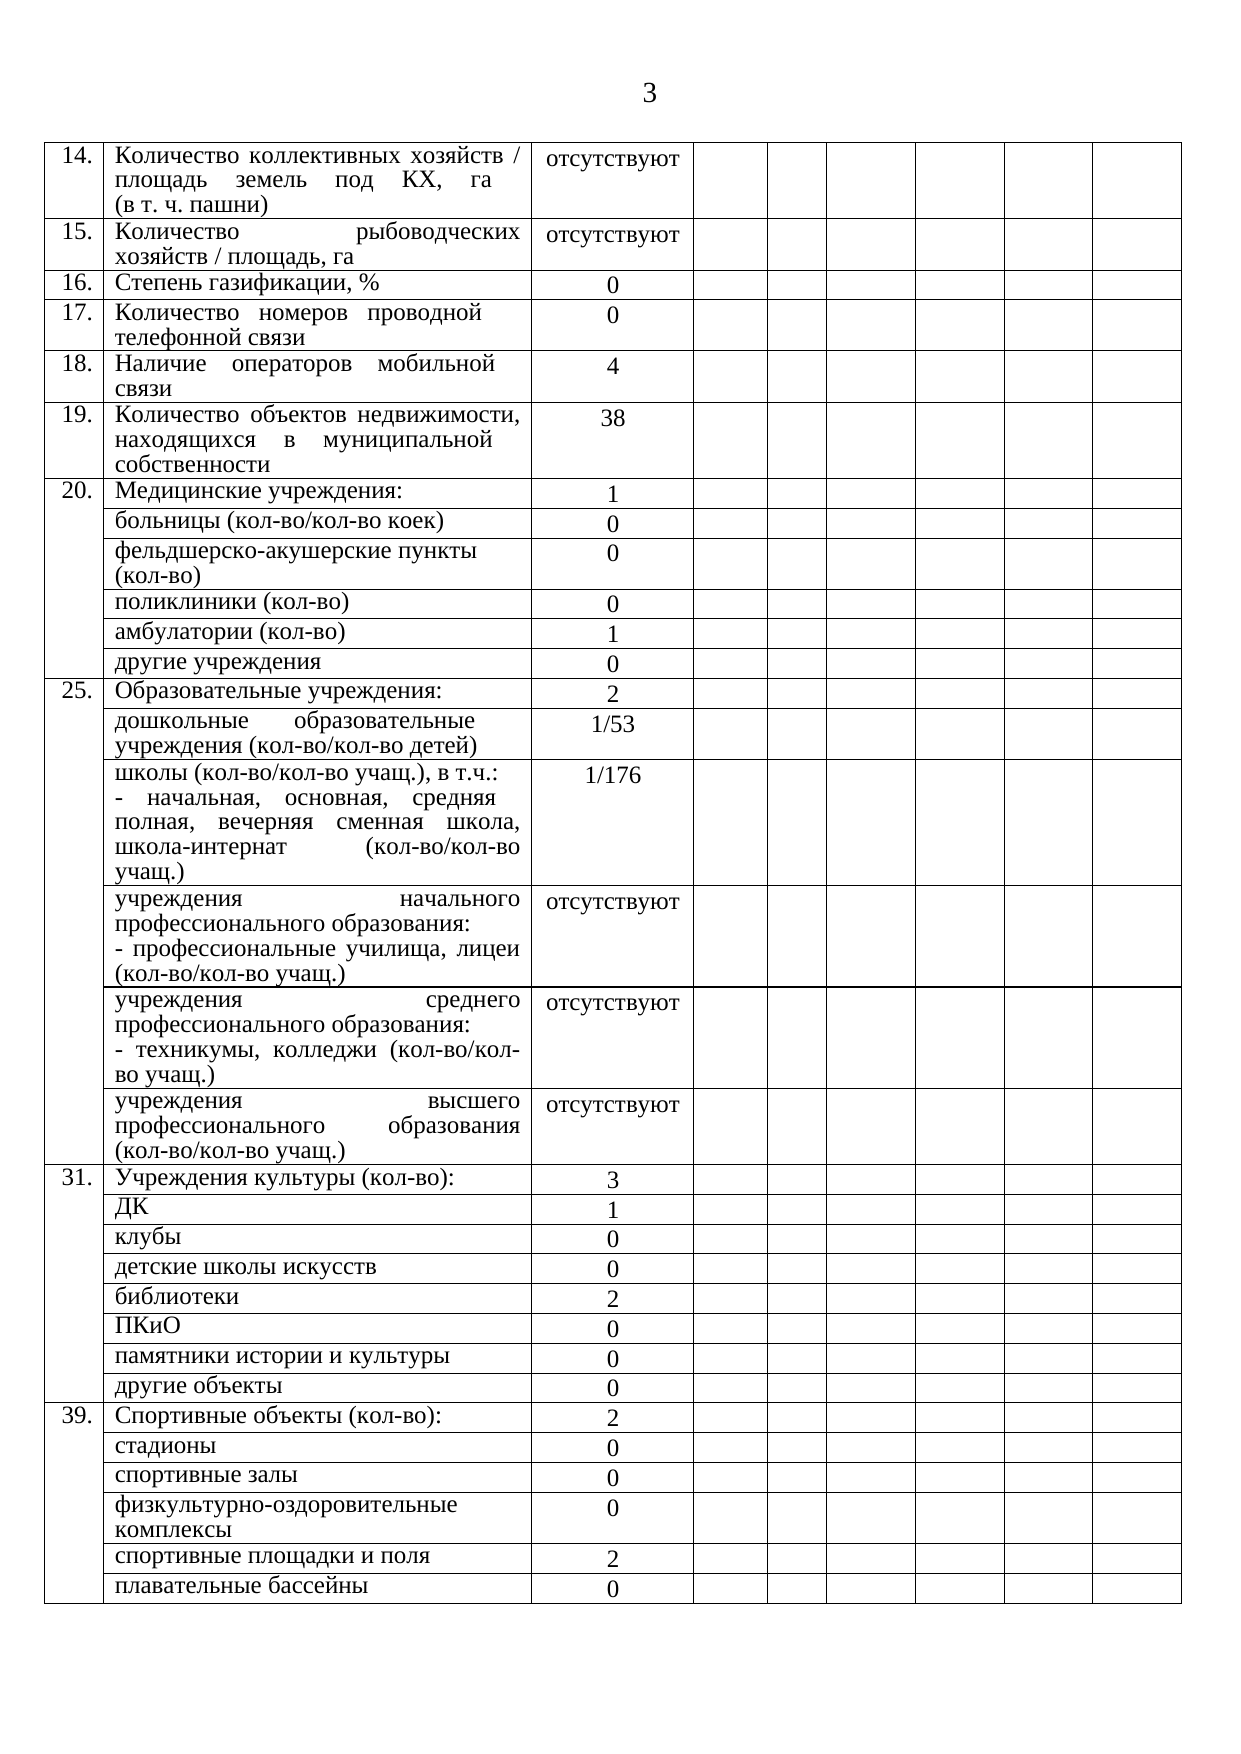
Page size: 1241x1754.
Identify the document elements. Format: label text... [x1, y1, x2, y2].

table_cell [916, 1195, 1004, 1223]
table_cell [1005, 1314, 1092, 1343]
table_cell [916, 709, 1004, 759]
table_cell [694, 1089, 767, 1164]
table_cell 0 [532, 1225, 693, 1253]
table_cell [827, 709, 915, 759]
table_cell 2 [532, 1544, 693, 1573]
table_cell [694, 1403, 767, 1432]
table_cell [827, 679, 915, 708]
table_cell [1093, 143, 1181, 218]
table_cell [1093, 1254, 1181, 1283]
table_cell [694, 1463, 767, 1492]
table_cell [1005, 619, 1092, 648]
table_cell дошкольные образовательные учреждения (кол-во/кол-во детей) [104, 709, 531, 759]
table_cell [768, 479, 826, 508]
table_cell [768, 539, 826, 588]
table_cell учреждения среднего профессионального образования: - техникумы, колледжи (кол-во/кол-во учащ.) [104, 988, 531, 1088]
table_cell [694, 1344, 767, 1372]
table_cell [768, 403, 826, 478]
table_cell физкультурно-оздоровительные комплексы [104, 1493, 531, 1543]
table_cell [1093, 509, 1181, 537]
table_cell отсутствуют [532, 219, 693, 269]
table_cell 0 [532, 509, 693, 537]
table_cell 1 [532, 619, 693, 648]
table_cell [694, 143, 767, 218]
table_cell библиотеки [104, 1284, 531, 1313]
table_cell [768, 1284, 826, 1313]
table_cell [1093, 1544, 1181, 1573]
table_cell Количество номеров проводной телефонной связи [104, 300, 531, 350]
table_cell [1093, 403, 1181, 478]
table_cell 2 [532, 1284, 693, 1313]
table_cell [1005, 1403, 1092, 1432]
table_cell [45, 403, 103, 478]
table_cell 0 [532, 1344, 693, 1372]
table_cell [694, 271, 767, 299]
table_cell [1005, 143, 1092, 218]
table_cell [1005, 590, 1092, 618]
table_cell [694, 1314, 767, 1343]
table_cell фельдшерско-акушерские пункты (кол-во) [104, 539, 531, 588]
table_cell [1005, 1463, 1092, 1492]
table_cell отсутствуют [532, 988, 693, 1088]
table_cell [694, 403, 767, 478]
table_cell [1093, 679, 1181, 708]
table_cell [827, 1544, 915, 1573]
table_cell [768, 1165, 826, 1194]
table_cell [1005, 271, 1092, 299]
table_cell 0 [532, 649, 693, 678]
table_cell Количество объектов недвижимости, находящихся в муниципальной собственности [104, 403, 531, 478]
table_cell [916, 679, 1004, 708]
table_cell [768, 351, 826, 402]
table_cell [1093, 1463, 1181, 1492]
table_cell [827, 351, 915, 402]
table_cell [768, 709, 826, 759]
table_cell 0 [532, 1493, 693, 1543]
table_cell [768, 1344, 826, 1372]
table_cell [916, 539, 1004, 588]
table_cell [916, 1403, 1004, 1432]
table_cell [768, 886, 826, 986]
table_cell [1093, 1225, 1181, 1253]
table_cell 38 [532, 403, 693, 478]
table_cell [694, 1544, 767, 1573]
table_cell детские школы искусств [104, 1254, 531, 1283]
table_cell [1005, 988, 1092, 1088]
table_cell [768, 1254, 826, 1283]
table_cell учреждения высшего профессионального образования (кол-во/кол-во учащ.) [104, 1089, 531, 1164]
table_cell [768, 300, 826, 350]
table_cell [827, 479, 915, 508]
table_cell [768, 1433, 826, 1462]
table_cell [916, 1165, 1004, 1194]
table_cell ПКиО [104, 1314, 531, 1343]
table_cell [1005, 509, 1092, 537]
table_cell [694, 1165, 767, 1194]
table_cell [916, 143, 1004, 218]
table_cell [1005, 403, 1092, 478]
table_cell [916, 619, 1004, 648]
table_cell [694, 709, 767, 759]
table_cell спортивные залы [104, 1463, 531, 1492]
table_cell Учреждения культуры (кол-во): [104, 1165, 531, 1194]
table_cell [694, 760, 767, 885]
table_cell клубы [104, 1225, 531, 1253]
table_cell [1005, 649, 1092, 678]
table_cell [916, 1374, 1004, 1402]
table_cell 1 [532, 479, 693, 508]
table_cell [916, 1314, 1004, 1343]
table_cell 2 [532, 679, 693, 708]
table_cell [1005, 1433, 1092, 1462]
table_cell [1005, 886, 1092, 986]
table_cell [916, 1433, 1004, 1462]
table_cell [827, 1314, 915, 1343]
table_cell отсутствуют [532, 1089, 693, 1164]
table_cell другие учреждения [104, 649, 531, 678]
table_cell [1005, 709, 1092, 759]
table_cell [1093, 1374, 1181, 1402]
table_cell [827, 1195, 915, 1223]
table_cell [768, 1225, 826, 1253]
table_cell [1093, 1493, 1181, 1543]
table_cell [1005, 300, 1092, 350]
table_cell [1005, 1374, 1092, 1402]
table_cell [768, 1463, 826, 1492]
table_cell [916, 1544, 1004, 1573]
table_cell [827, 143, 915, 218]
table_cell [768, 271, 826, 299]
table_cell [768, 619, 826, 648]
table_cell [827, 300, 915, 350]
table_cell [827, 1165, 915, 1194]
table_cell [827, 1344, 915, 1372]
table_cell [827, 1225, 915, 1253]
table_cell [1005, 1544, 1092, 1573]
table_cell [1005, 1254, 1092, 1283]
table_cell Количество коллективных хозяйств / площадь земель под КХ, га (в т. ч. пашни) [104, 143, 531, 218]
table_cell [1005, 1493, 1092, 1543]
table_cell [827, 1089, 915, 1164]
table_cell [827, 1433, 915, 1462]
table_cell [916, 1254, 1004, 1283]
table_cell [1093, 1344, 1181, 1372]
table_cell школы (кол-во/кол-во учащ.), в т.ч.: - начальная, основная, средняя полная, вечерняя сменная школа, школа-интернат (кол-во/кол-во учащ.) [104, 760, 531, 885]
table_cell [1093, 271, 1181, 299]
table_cell [1005, 1344, 1092, 1372]
table_cell [45, 351, 103, 402]
table_cell [45, 1165, 103, 1402]
table_cell [916, 403, 1004, 478]
table_cell [1093, 219, 1181, 269]
table_cell [768, 143, 826, 218]
table_cell [45, 271, 103, 299]
table_cell [694, 300, 767, 350]
table_cell [1005, 1225, 1092, 1253]
table_cell [916, 988, 1004, 1088]
table_cell 2 [532, 1403, 693, 1432]
table_cell [827, 1284, 915, 1313]
table_cell [916, 219, 1004, 269]
table_cell [916, 1344, 1004, 1372]
table_cell [827, 619, 915, 648]
table_cell [768, 988, 826, 1088]
table_cell [1093, 1284, 1181, 1313]
table_cell [1093, 1433, 1181, 1462]
table_cell 0 [532, 300, 693, 350]
table_cell отсутствуют [532, 143, 693, 218]
table_cell [694, 1493, 767, 1543]
table_cell 0 [532, 590, 693, 618]
table_cell [916, 1463, 1004, 1492]
table_cell [1093, 1574, 1181, 1602]
table_cell [916, 1225, 1004, 1253]
table_cell [1005, 1195, 1092, 1223]
table_cell [768, 1374, 826, 1402]
table_cell [1093, 1195, 1181, 1223]
table_cell [694, 1284, 767, 1313]
table_cell 0 [532, 539, 693, 588]
table_cell [694, 479, 767, 508]
table_cell 1/176 [532, 760, 693, 885]
table_cell [694, 988, 767, 1088]
table_cell [1005, 539, 1092, 588]
table_cell [768, 1493, 826, 1543]
table_cell ДК [104, 1195, 531, 1223]
table_cell [768, 679, 826, 708]
table_cell [827, 539, 915, 588]
table_cell отсутствуют [532, 886, 693, 986]
table_cell [1093, 1089, 1181, 1164]
table_cell [916, 1493, 1004, 1543]
table_cell [1005, 679, 1092, 708]
table_cell [768, 1403, 826, 1432]
table_cell [827, 1463, 915, 1492]
table_cell [1005, 219, 1092, 269]
table_cell [694, 219, 767, 269]
table_cell [1093, 886, 1181, 986]
table_cell [1005, 760, 1092, 885]
table_cell [45, 479, 103, 678]
table_cell Степень газификации, % [104, 271, 531, 299]
table_cell [768, 760, 826, 885]
table_cell 1 [532, 1195, 693, 1223]
table_cell другие объекты [104, 1374, 531, 1402]
table_cell 0 [532, 1463, 693, 1492]
table_cell [916, 479, 1004, 508]
table_cell [1093, 479, 1181, 508]
table_cell стадионы [104, 1433, 531, 1462]
table_cell 0 [532, 1433, 693, 1462]
table_cell Количество рыбоводческих хозяйств / площадь, га [104, 219, 531, 269]
table_cell 0 [532, 271, 693, 299]
table_cell спортивные площадки и поля [104, 1544, 531, 1573]
table_cell [827, 590, 915, 618]
table_cell [768, 649, 826, 678]
table_cell [694, 886, 767, 986]
table_cell [827, 886, 915, 986]
table_cell [1005, 1574, 1092, 1602]
table_cell [1093, 300, 1181, 350]
table_cell [916, 271, 1004, 299]
table_cell амбулатории (кол-во) [104, 619, 531, 648]
table_cell [694, 649, 767, 678]
table_cell [1005, 1089, 1092, 1164]
table_cell [827, 509, 915, 537]
table_cell [1005, 479, 1092, 508]
table_cell [694, 1433, 767, 1462]
table_cell [45, 1403, 103, 1602]
table_cell [1005, 351, 1092, 402]
table_cell [45, 679, 103, 1164]
table_cell [694, 539, 767, 588]
table_cell плавательные бассейны [104, 1574, 531, 1602]
table_cell [916, 509, 1004, 537]
table_cell Образовательные учреждения: [104, 679, 531, 708]
table_cell [1093, 649, 1181, 678]
table_cell [694, 351, 767, 402]
table_cell [694, 1254, 767, 1283]
table_cell [916, 1574, 1004, 1602]
table_cell [827, 760, 915, 885]
table_cell [916, 760, 1004, 885]
table_cell [1093, 709, 1181, 759]
table_cell памятники истории и культуры [104, 1344, 531, 1372]
table_cell [1093, 1403, 1181, 1432]
table_cell [694, 1225, 767, 1253]
table_cell 0 [532, 1374, 693, 1402]
table_cell 1/53 [532, 709, 693, 759]
table_cell [827, 1574, 915, 1602]
table_cell [1093, 351, 1181, 402]
table_cell [694, 679, 767, 708]
table_cell [916, 590, 1004, 618]
table_cell [45, 300, 103, 350]
table_cell [1093, 1165, 1181, 1194]
table_cell [45, 143, 103, 218]
table_cell 0 [532, 1254, 693, 1283]
table_cell [827, 271, 915, 299]
table_cell поликлиники (кол-во) [104, 590, 531, 618]
table_cell [827, 1403, 915, 1432]
table_cell [768, 1544, 826, 1573]
table_cell [827, 988, 915, 1088]
table_cell [827, 1374, 915, 1402]
table_cell [768, 509, 826, 537]
table_cell [1093, 539, 1181, 588]
table_cell [827, 1254, 915, 1283]
table_cell [1093, 1314, 1181, 1343]
table_cell [694, 619, 767, 648]
table_cell [768, 1195, 826, 1223]
table_cell [827, 649, 915, 678]
table_cell [1093, 988, 1181, 1088]
table_cell [916, 1089, 1004, 1164]
table_cell больницы (кол-во/кол-во коек) [104, 509, 531, 537]
table_cell [916, 649, 1004, 678]
table_cell [827, 1493, 915, 1543]
table_cell [916, 300, 1004, 350]
table_cell [1005, 1165, 1092, 1194]
table_cell 0 [532, 1314, 693, 1343]
table_cell 4 [532, 351, 693, 402]
table_cell [1093, 619, 1181, 648]
table_cell [1093, 590, 1181, 618]
table_cell учреждения начального профессионального образования: - профессиональные училища, лицеи (кол-во/кол-во учащ.) [104, 886, 531, 986]
table_cell [768, 219, 826, 269]
table_cell [694, 1574, 767, 1602]
table_cell [768, 1314, 826, 1343]
table_cell [768, 1089, 826, 1164]
table_cell [1005, 1284, 1092, 1313]
table_cell Наличие операторов мобильной связи [104, 351, 531, 402]
table_cell [916, 1284, 1004, 1313]
table_cell [1093, 760, 1181, 885]
table_cell [45, 219, 103, 269]
table_cell Медицинские учреждения: [104, 479, 531, 508]
table_cell 3 [532, 1165, 693, 1194]
table_cell [916, 886, 1004, 986]
table_cell [916, 351, 1004, 402]
table_cell [827, 403, 915, 478]
table_cell Спортивные объекты (кол-во): [104, 1403, 531, 1432]
table_cell [694, 509, 767, 537]
table_cell [768, 1574, 826, 1602]
table_cell [827, 219, 915, 269]
table_cell [694, 590, 767, 618]
table_cell [768, 590, 826, 618]
table_cell 0 [532, 1574, 693, 1602]
table_cell [694, 1374, 767, 1402]
table_cell [694, 1195, 767, 1223]
